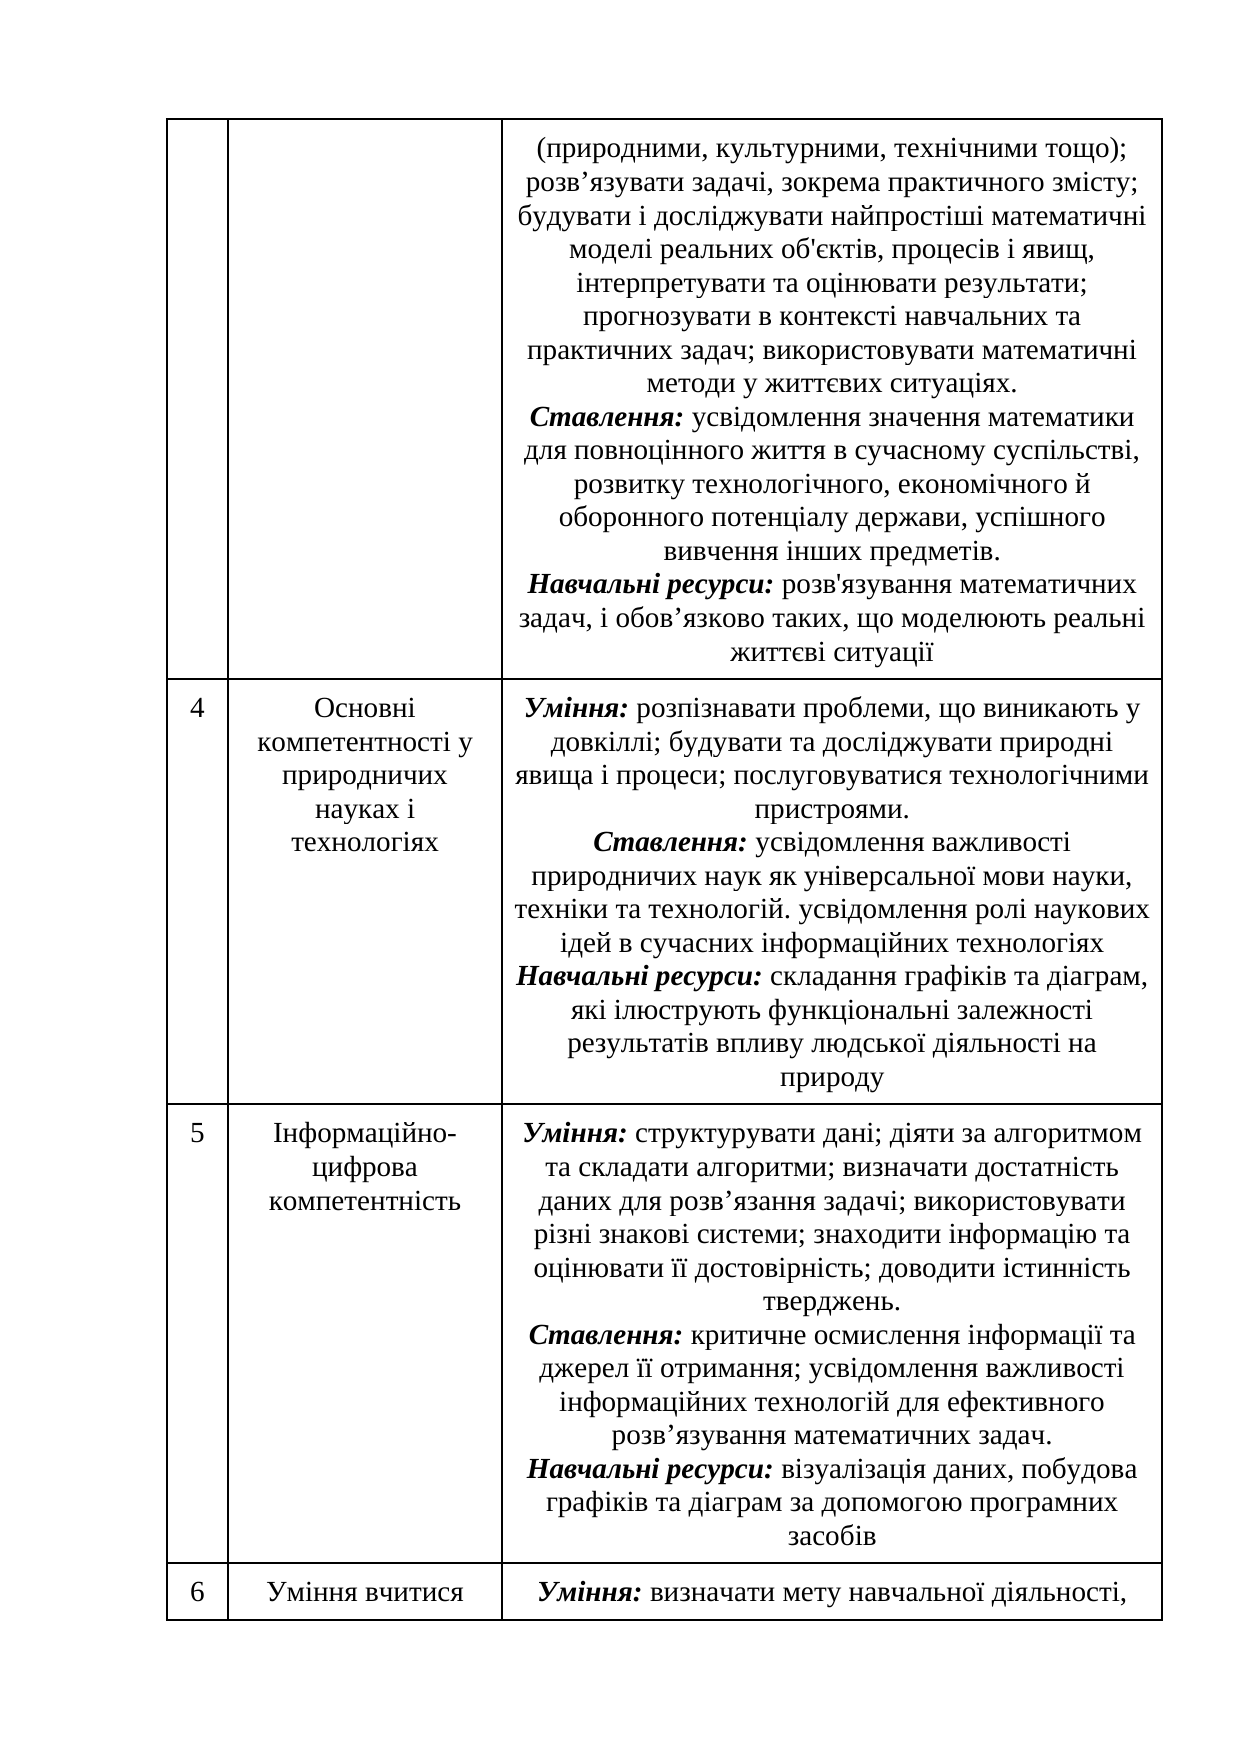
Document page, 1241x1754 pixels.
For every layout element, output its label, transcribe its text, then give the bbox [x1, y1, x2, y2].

table_cell 5 [168, 1105, 227, 1562]
table_cell 6 [168, 1564, 227, 1618]
table_cell 3 [168, 120, 227, 678]
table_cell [503, 1564, 1161, 1618]
table_cell Уміння: розпізнавати проблеми, що виникають у довкіллі; будувати та досліджувати природні явища і процеси; послуговуватися технологічними пристроями. Ставлення: усвідомлення важливості природничих наук як універсальної мови науки, техніки та технологій. усвідомлення ролі наукових ідей в сучасних інформаційних технологіях Навчальні ресурси: складання графіків та діаграм, які ілюструють функціональні залежності результатів впливу людської діяльності на природу [503, 680, 1161, 1103]
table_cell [503, 120, 1161, 678]
table_cell Уміння: структурувати дані; діяти за алгоритмом та складати алгоритми; визначати достатність даних для розв’язання задачі; використовувати різні знакові системи; знаходити інформацію та оцінювати її достовірність; доводити істинність тверджень. Ставлення: критичне осмислення інформації та джерел її отримання; усвідомлення важливості інформаційних технологій для ефективного розв’язування математичних задач. Навчальні ресурси: візуалізація даних, побудова графіків та діаграм за допомогою програмних засобів [503, 1105, 1161, 1562]
table_cell Основні компетентності у природничих науках і технологіях [229, 680, 501, 1103]
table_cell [229, 120, 501, 678]
table_cell 4 [168, 680, 227, 1103]
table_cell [229, 1564, 501, 1618]
table_cell Інформаційно-цифрова компетентність [229, 1105, 501, 1562]
